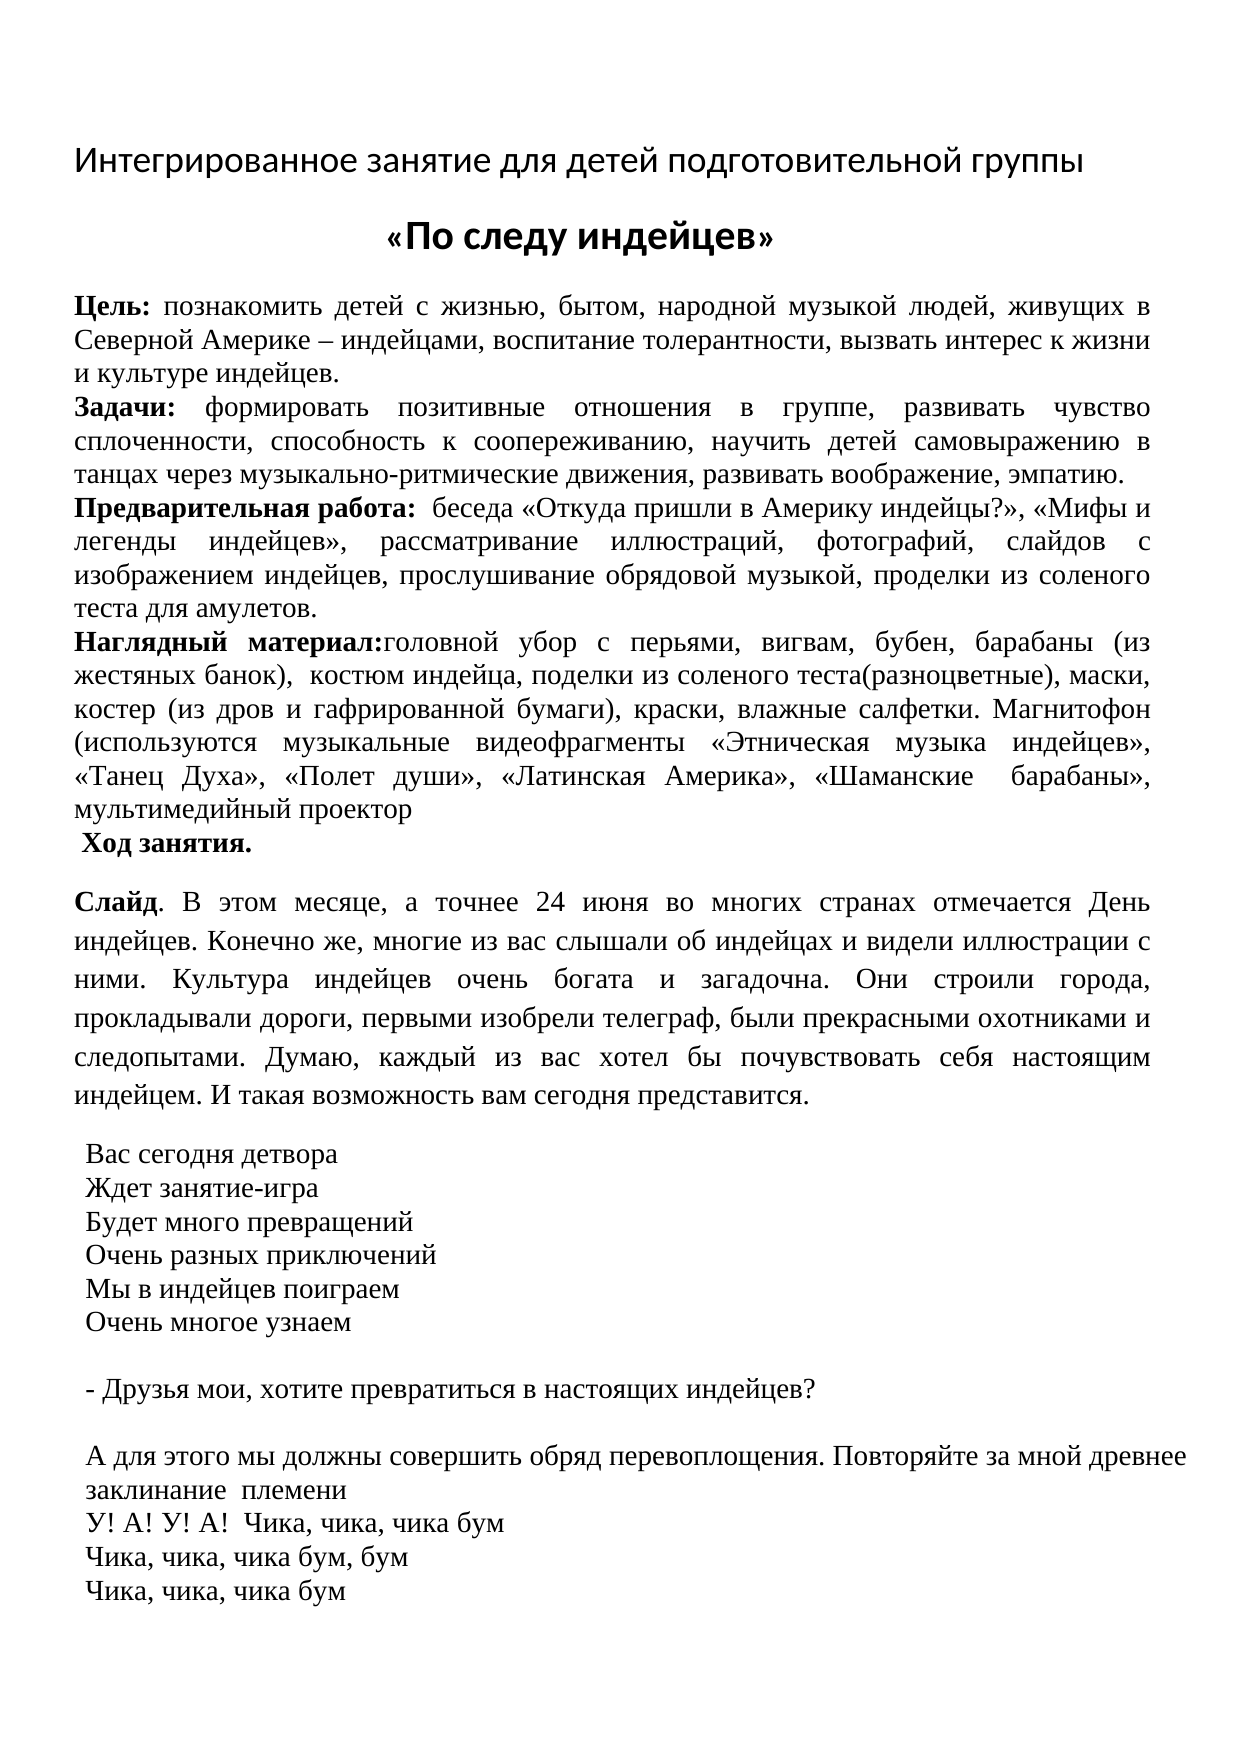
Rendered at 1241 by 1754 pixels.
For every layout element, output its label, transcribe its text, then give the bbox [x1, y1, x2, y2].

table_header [74, 1137, 1199, 1606]
text Задачи: формировать позитивные отношения в группе, развивать чувство сплоченности, способность к соопереживанию, научить детей самовыражению в танцах через музыкально-ритмические движения, развивать воображение, эмпатию. [74, 389, 1152, 490]
text «По следу индейцев» [74, 209, 1152, 260]
text Наглядный материал:головной убор с перьями, вигвам, бубен, барабаны (из жестяных банок), костюм индейца, поделки из соленого теста(разноцветные), маски, костер (из дров и гафрированной бумаги), краски, влажные салфетки. Магнитофон (используются музыкальные видеофрагменты «Этническая музыка индейцев», «Танец Духа», «Полет души», «Латинская Америка», «Шаманские барабаны», мультимедийный проектор [74, 624, 1152, 825]
text Ход занятия. [74, 825, 1152, 859]
text Предварительная работа: беседа «Откуда пришли в Америку индейцы?», «Мифы и легенды индейцев», рассматривание иллюстраций, фотографий, слайдов с изображением индейцев, прослушивание обрядовой музыкой, проделки из соленого теста для амулетов. [74, 490, 1152, 624]
text Цель: познакомить детей с жизнью, бытом, народной музыкой людей, живущих в Северной Америке – индейцами, воспитание толерантности, вызвать интерес к жизни и культуре индейцев. [74, 288, 1152, 389]
text Слайд. В этом месяце, а точнее 24 июня во многих странах отмечается День индейцев. Конечно же, многие из вас слышали об индейцах и видели иллюстрации с ними. Культура индейцев очень богата и загадочна. Они строили города, прокладывали дороги, первыми изобрели телеграф, были прекрасными охотниками и следопытами. Думаю, каждый из вас хотел бы почувствовать себя настоящим индейцем. И такая возможность вам сегодня представится. [74, 884, 1152, 1111]
text Интегрированное занятие для детей подготовительной группы [74, 136, 1152, 182]
